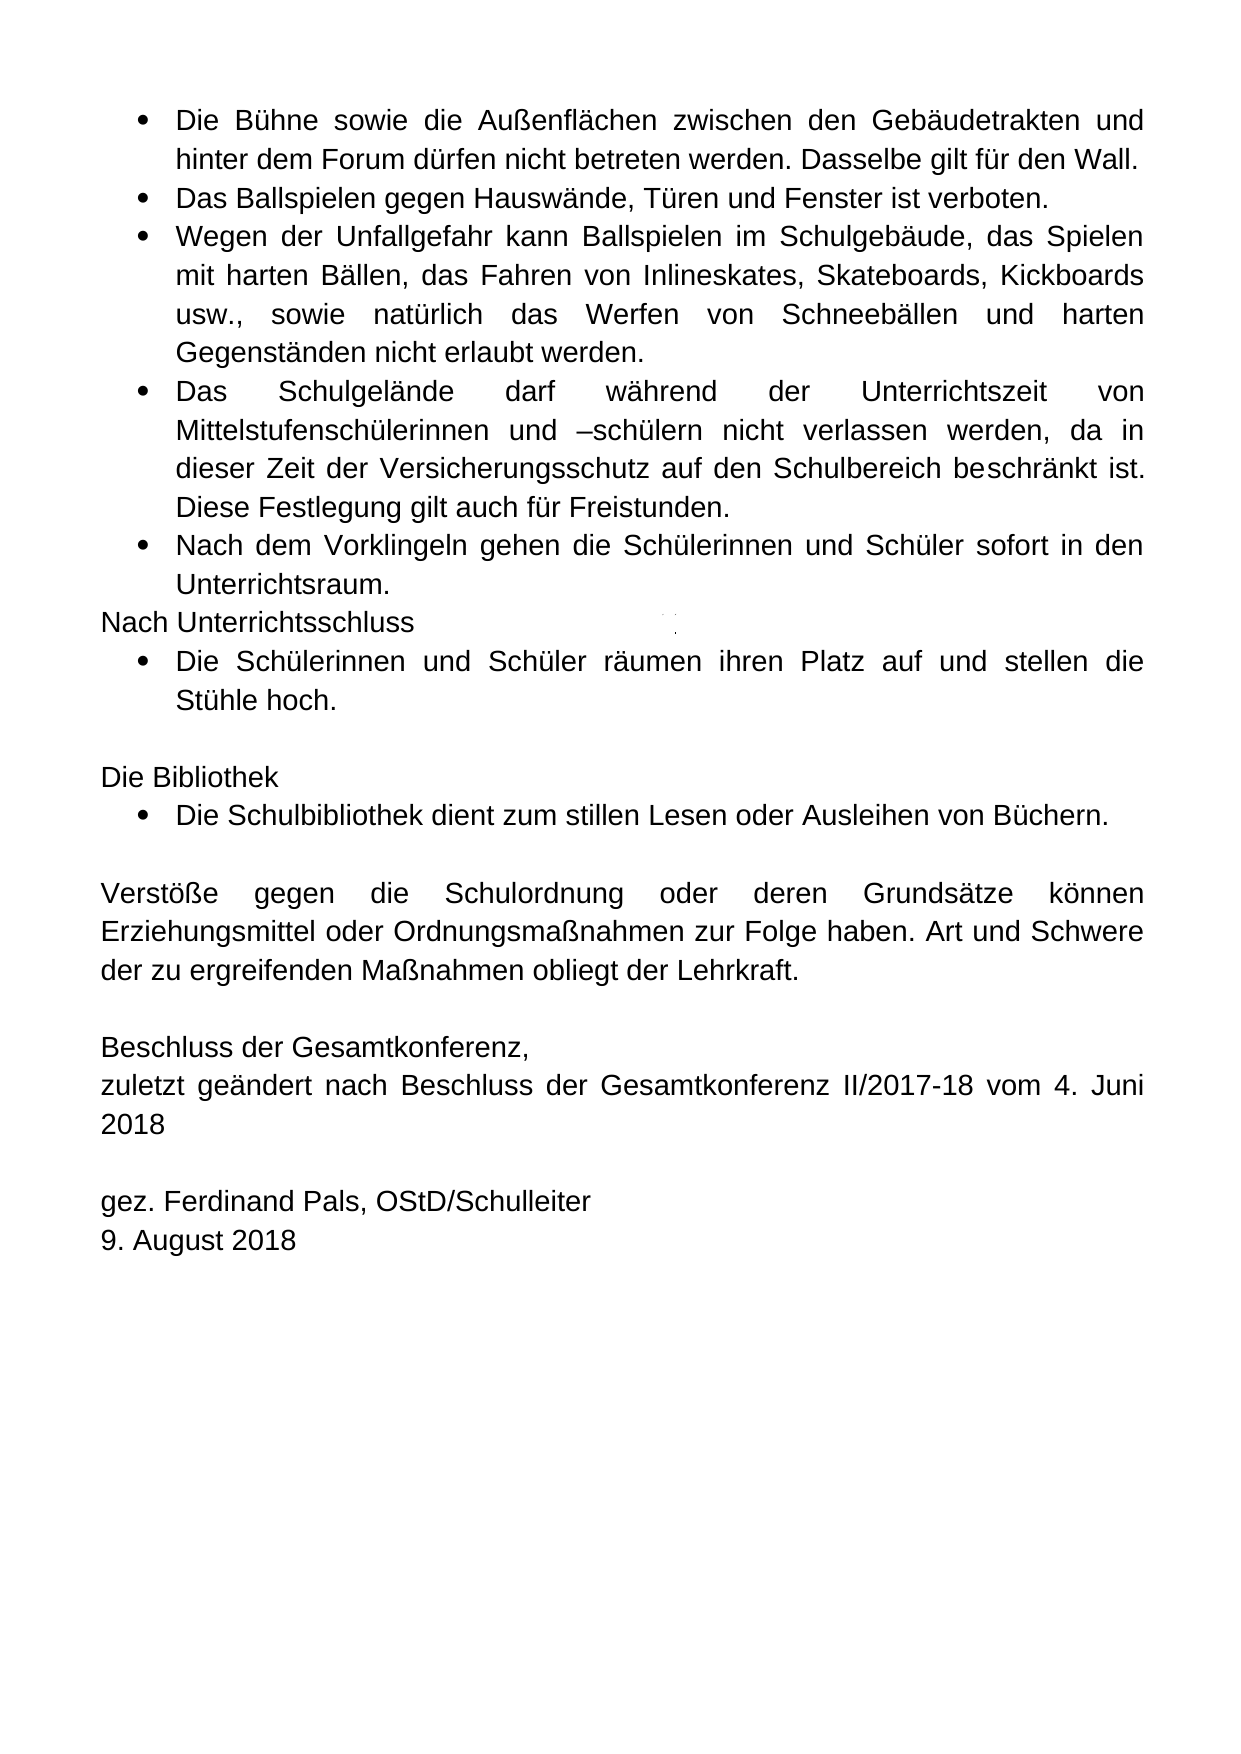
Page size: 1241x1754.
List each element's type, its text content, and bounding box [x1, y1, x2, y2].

text 9. August 2018 [100, 1223, 1146, 1256]
list Die Schülerinnen und Schüler räumen ihren Platz auf und stellen die Stühle hoch. [138, 644, 1146, 716]
list Wegen der Unfallgefahr kann Ballspielen im Schulgebäude, das Spielen mit harten Bällen, das Fahren von Inlineskates, Skateboards, Kickboards usw., sowie natürlich das Werfen von Schneebällen und harten Gegenständen nicht erlaubt werden. [138, 219, 1146, 369]
list Die Bühne sowie die Außenflächen zwischen den Gebäudetrakten und hinter dem Forum dürfen nicht betreten werden. Dasselbe gilt für den Wall. [138, 103, 1146, 176]
text Nach Unterrichtsschluss [100, 606, 1146, 639]
text Die Bibliothek [100, 760, 1146, 793]
text gez. Ferdinand Pals, OStD/Schulleiter [100, 1184, 1146, 1218]
list Das Schulgelände darf während der Unterrichtszeit von Mittelstufenschülerinnen und –schülern nicht verlassen werden, da in dieser Zeit der Versicherungsschutz auf den Schulbereich beschränkt ist. Diese Festlegung gilt auch für Freistunden. [138, 374, 1146, 523]
list Das Ballspielen gegen Hauswände, Türen und Fenster ist verboten. [138, 181, 1146, 214]
text zuletzt geändert nach Beschluss der Gesamtkonferenz II/2017-18 vom 4. Juni 2018 [100, 1068, 1146, 1141]
text Beschluss der Gesamtkonferenz, [100, 1030, 1146, 1063]
text Verstöße gegen die Schulordnung oder deren Grundsätze können Erziehungsmittel oder Ordnungsmaßnahmen zur Folge haben. Art und Schwere der zu ergreifenden Maßnahmen obliegt der Lehrkraft. [100, 876, 1146, 986]
list Nach dem Vorklingeln gehen die Schülerinnen und Schüler sofort in den Unterrichtsraum. [138, 528, 1146, 601]
list Die Schulbibliothek dient zum stillen Lesen oder Ausleihen von Büchern. [138, 798, 1146, 832]
